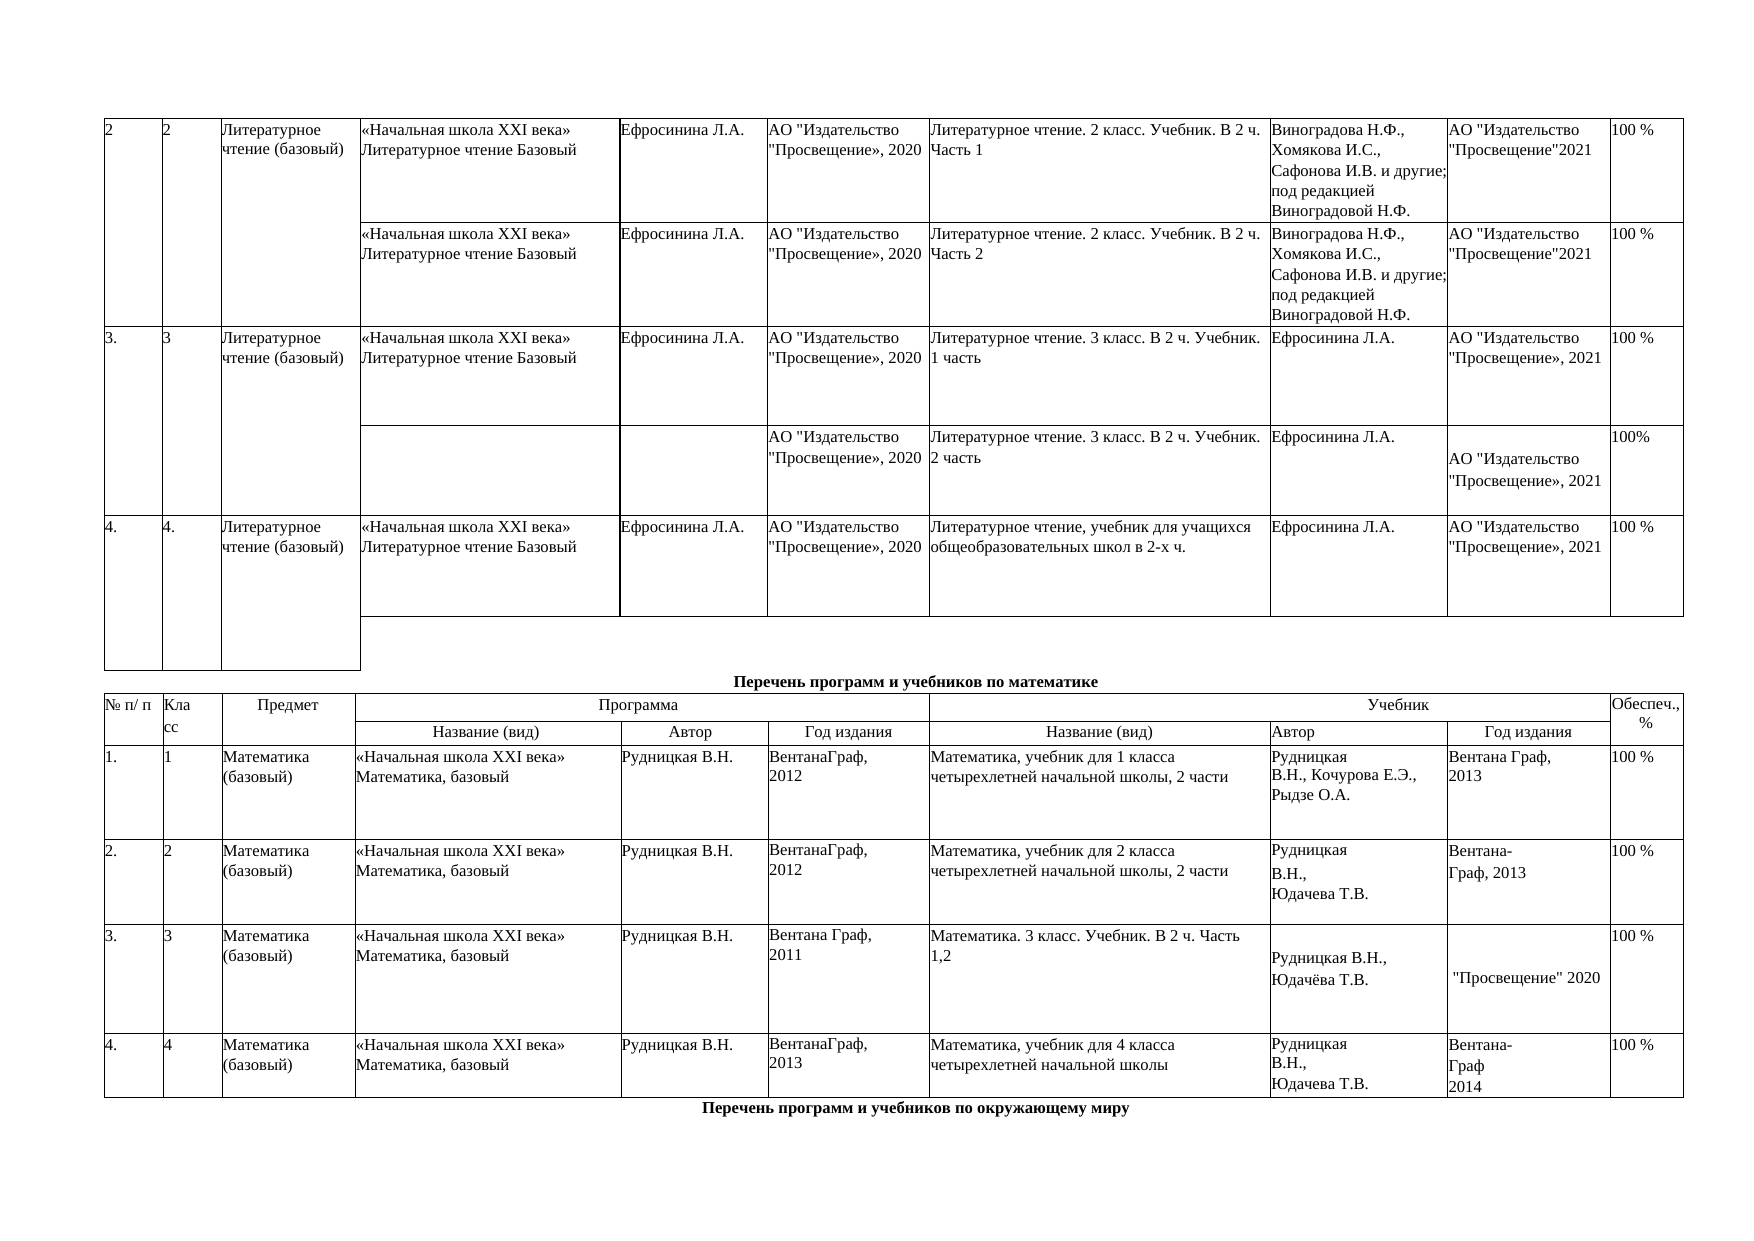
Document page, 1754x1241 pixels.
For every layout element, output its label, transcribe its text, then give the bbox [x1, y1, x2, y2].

table_cell Автор [1271, 722, 1447, 745]
table_cell «Начальная школа XXI века» Математика, базовый [356, 746, 621, 839]
table_cell 4. [163, 516, 221, 670]
table_cell 2 [163, 119, 221, 326]
table_cell АО "Издательство "Просвещение», 2021 [1448, 327, 1610, 425]
table_cell 4. [105, 516, 162, 670]
table_cell [361, 426, 619, 515]
table_cell Рудницкая В.Н. [622, 840, 768, 924]
table_cell АО "Издательство "Просвещение», 2020 [768, 516, 929, 616]
table_cell Рудницкая В.Н., Юдачева Т.В. [1271, 1034, 1447, 1097]
table_cell АО "Издательство "Просвещение», 2020 [768, 327, 929, 425]
table_cell Математика, учебник для 4 класса четырехлетней начальной школы [930, 1034, 1270, 1097]
table_cell «Начальная школа XXI века» Литературное чтение Базовый [361, 223, 619, 326]
table_cell Ефросинина Л.А. [1271, 516, 1447, 616]
table_cell 100 % [1611, 840, 1683, 924]
table_cell Математика, учебник для 1 класса четырехлетней начальной школы, 2 части [930, 746, 1270, 839]
table_cell Рудницкая В.Н., Юдачёва Т.В. [1271, 925, 1447, 1033]
table_cell Литературное чтение. 2 класс. Учебник. В 2 ч. Часть 1 [930, 119, 1270, 222]
table_cell 1. [105, 746, 163, 839]
table_cell 1 [164, 746, 222, 839]
table_cell Ефросинина Л.А. [1271, 426, 1447, 515]
table_cell Вентана- Граф, 2013 [1448, 840, 1610, 924]
table_cell Ефросинина Л.А. [621, 119, 767, 222]
table_cell Вентана Граф, 2013 [1448, 746, 1610, 839]
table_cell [222, 119, 360, 326]
table_cell "Просвещение" 2020 [1448, 925, 1610, 1033]
table_cell «Начальная школа XXI века» Литературное чтение Базовый [361, 327, 619, 425]
table_cell Виноградова Н.Ф., Хомякова И.С., Сафонова И.В. и другие; под редакцией Виноградовой Н.Ф. [1271, 119, 1447, 161]
table_cell Виноградова Н.Ф., Хомякова И.С., Сафонова И.В. и другие; под редакцией Виноградовой Н.Ф. [1271, 180, 1447, 222]
table_header Обеспеч., % [1611, 694, 1683, 745]
table_cell 100 % [1611, 223, 1683, 326]
table_cell Математика, учебник для 2 класса четырехлетней начальной школы, 2 части [930, 840, 1270, 924]
table_cell АО "Издательство "Просвещение», 2021 [1448, 426, 1610, 515]
table_cell Математика (базовый) [223, 746, 355, 839]
table_cell 100 % [1611, 327, 1683, 425]
table_cell 3. [105, 925, 163, 1033]
table_cell Год издания [1448, 722, 1610, 745]
table_cell «Начальная школа XXI века» Литературное чтение Базовый [361, 516, 619, 616]
table_cell ВентанаГраф, 2013 [769, 1034, 929, 1097]
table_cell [361, 119, 619, 222]
table_cell 3 [163, 327, 221, 515]
table_cell 100 % [1611, 746, 1683, 839]
table_cell 2. [105, 840, 163, 924]
table_header [1448, 694, 1610, 721]
table_cell Автор [622, 722, 768, 745]
table_cell АО "Издательство "Просвещение», 2020 [768, 223, 929, 326]
table_cell Математика (базовый) [223, 1034, 355, 1097]
table_header Учебник [930, 694, 1448, 721]
table_header Кла сс [164, 694, 222, 745]
table_cell Название (вид) [356, 722, 621, 745]
table_cell Литературное чтение. 2 класс. Учебник. В 2 ч. Часть 2 [930, 223, 1270, 326]
table_cell Математика (базовый) [223, 840, 355, 924]
table_cell Ефросинина Л.А. [1271, 327, 1447, 425]
table_cell АО "Издательство "Просвещение», 2021 [1448, 516, 1610, 616]
text Перечень программ и учебников по математике [103, 671, 1728, 691]
table_cell Литературное чтение (базовый) [222, 327, 360, 515]
table_header Программа [356, 694, 929, 721]
table_cell 3 [164, 925, 222, 1033]
table_cell Литературное чтение. 3 класс. В 2 ч. Учебник. 2 часть [930, 426, 1270, 515]
text Перечень программ и учебников по окружающему миру [103, 1098, 1728, 1117]
table_cell Рудницкая В.Н., Кочурова Е.Э., Рыдзе О.А. [1271, 746, 1447, 839]
table_cell [621, 426, 767, 515]
table_cell Рудницкая В.Н., Юдачева Т.В. [1271, 840, 1447, 924]
table_cell 100% [1611, 426, 1683, 515]
table_cell 4 [164, 1034, 222, 1097]
table_cell Математика (базовый) [223, 925, 355, 1033]
table_cell АО "Издательство "Просвещение"2021 [1448, 223, 1610, 326]
table_cell 2 [105, 119, 162, 326]
table_cell АО "Издательство "Просвещение», 2020 [768, 426, 929, 515]
table_cell Литературное чтение, учебник для учащихся общеобразовательных школ в 2-х ч. [930, 516, 1270, 616]
table_cell Литературное чтение. 3 класс. В 2 ч. Учебник. 1 часть [930, 327, 1270, 425]
table_cell Ефросинина Л.А. [621, 327, 767, 425]
table_cell Виноградова Н.Ф., Хомякова И.С., Сафонова И.В. и другие; под редакцией Виноградовой Н.Ф. [1271, 283, 1447, 326]
table_cell Название (вид) [930, 722, 1270, 745]
table_cell Рудницкая В.Н. [622, 925, 768, 1033]
table_cell 100 % [1611, 119, 1683, 222]
table_cell Литературное чтение (базовый) [222, 516, 360, 670]
table_cell Год издания [769, 722, 929, 745]
table_cell 100 % [1611, 925, 1683, 1033]
table_header № п/ п [105, 694, 163, 745]
table_cell «Начальная школа XXI века» Математика, базовый [356, 840, 621, 924]
table_header Предмет [223, 694, 355, 745]
table_cell Математика. 3 класс. Учебник. В 2 ч. Часть 1,2 [930, 925, 1270, 1033]
table_cell АО "Издательство "Просвещение"2021 [1448, 119, 1610, 222]
table_cell 100 % [1611, 516, 1683, 616]
table_cell Виноградова Н.Ф., Хомякова И.С., Сафонова И.В. и другие; под редакцией Виноградовой Н.Ф. [1271, 223, 1447, 264]
table_cell «Начальная школа XXI века» Математика, базовый [356, 925, 621, 1033]
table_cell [768, 119, 929, 222]
table_cell Рудницкая В.Н. [622, 746, 768, 839]
table_cell Рудницкая В.Н. [622, 1034, 768, 1097]
table_cell ВентанаГраф, 2012 [769, 840, 929, 924]
table_cell Вентана- Граф 2014 [1448, 1034, 1610, 1097]
table_cell 2 [164, 840, 222, 924]
table_cell Ефросинина Л.А. [621, 516, 767, 616]
table_cell 4. [105, 1034, 163, 1097]
table_cell Вентана Граф, 2011 [769, 925, 929, 1033]
table_cell 3. [105, 327, 162, 515]
table_cell «Начальная школа XXI века» Математика, базовый [356, 1034, 621, 1097]
table_cell ВентанаГраф, 2012 [769, 746, 929, 839]
table_cell 100 % [1611, 1034, 1683, 1097]
table_cell Ефросинина Л.А. [621, 223, 767, 326]
